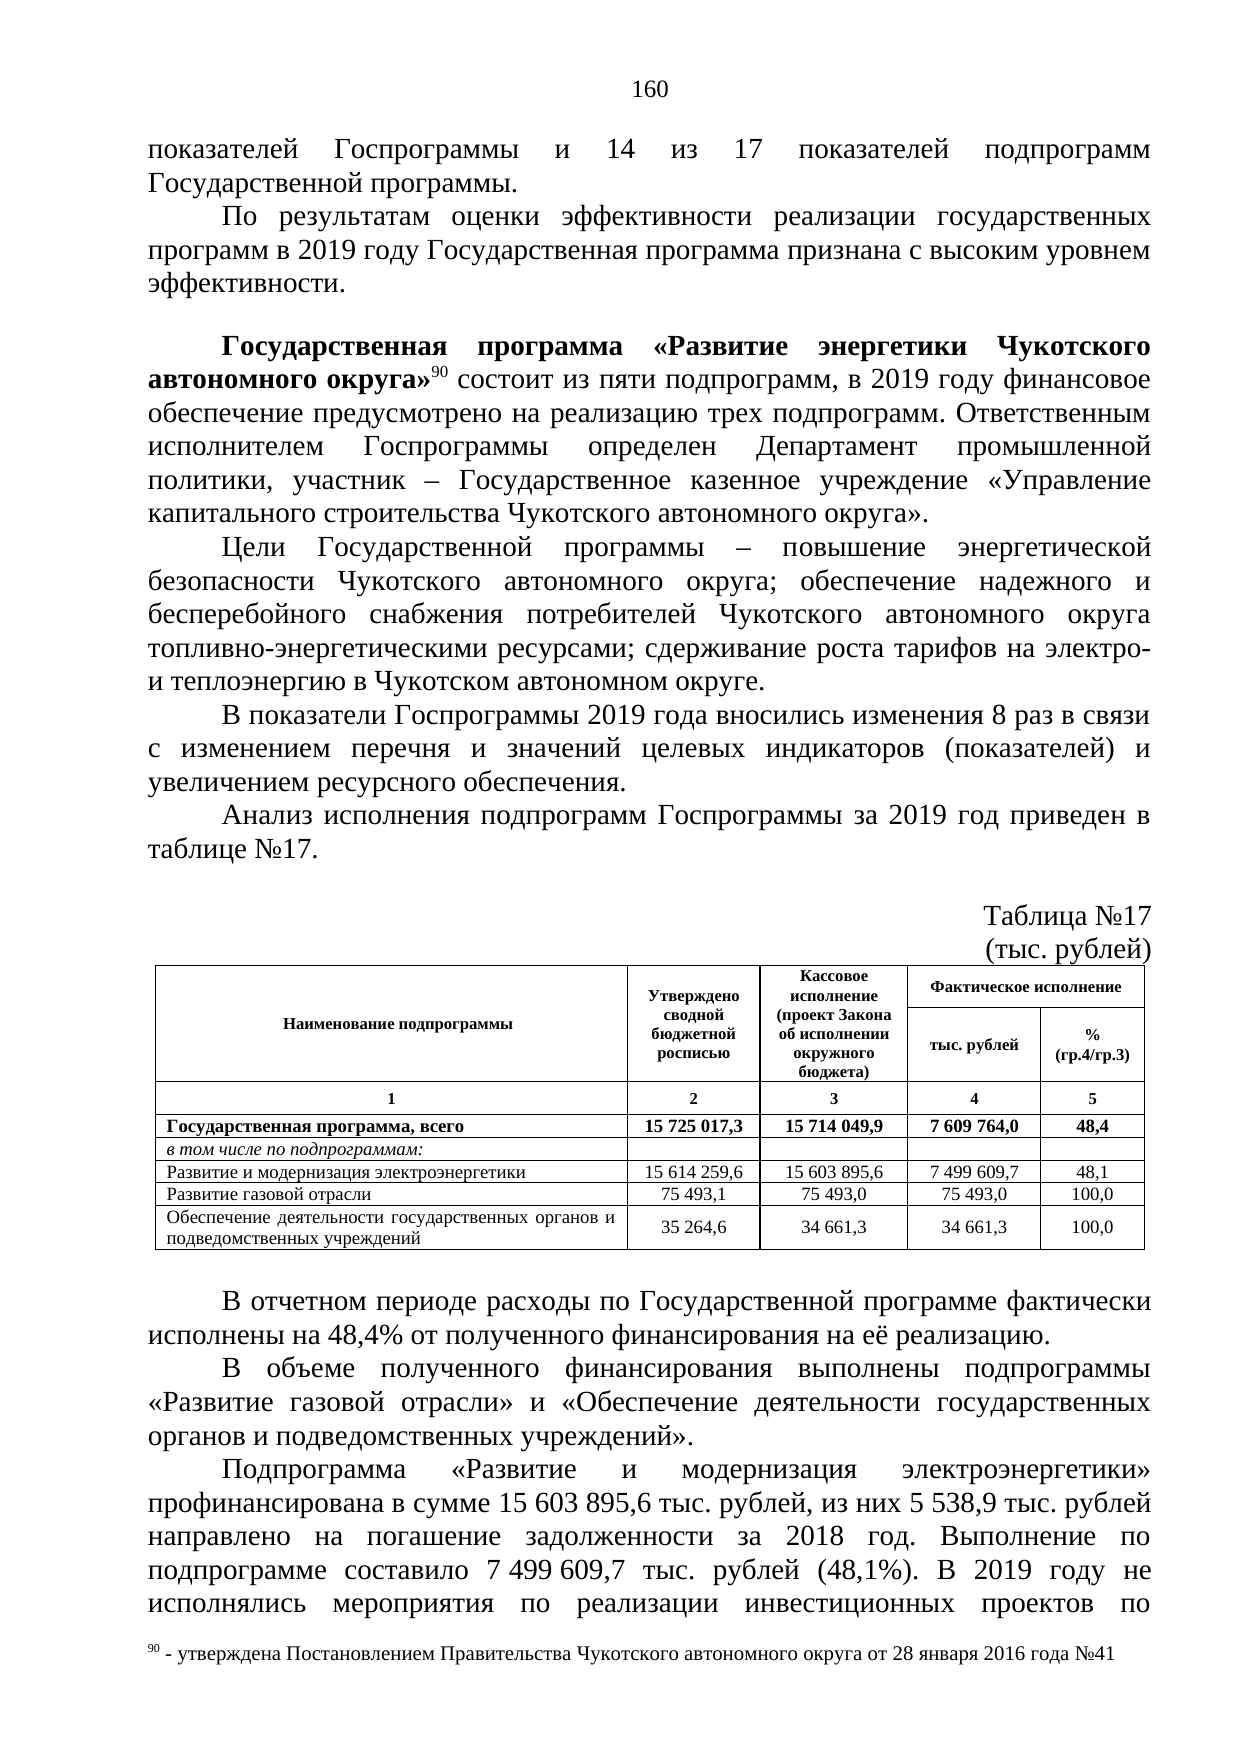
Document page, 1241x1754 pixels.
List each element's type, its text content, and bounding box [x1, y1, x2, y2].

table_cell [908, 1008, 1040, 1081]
text Таблица №17 [885, 898, 1152, 932]
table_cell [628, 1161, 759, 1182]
text Цели Государственной программы – повышение энергетической безопасности Чукотского автономного округа; обеспечение надежного и бесперебойного снабжения потребителей Чукотского автономного округа топливно-энергетическими ресурсами; сдерживание роста тарифов на электро- и теплоэнергию в Чукотском автономном округе. [148, 529, 1152, 697]
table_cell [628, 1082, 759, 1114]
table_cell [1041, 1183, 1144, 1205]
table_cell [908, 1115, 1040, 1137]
text В объеме полученного финансирования выполнены подпрограммы «Развитие газовой отрасли» и «Обеспечение деятельности государственных органов и подведомственных учреждений». [148, 1351, 1152, 1451]
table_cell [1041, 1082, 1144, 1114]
text (тыс. рублей) [885, 932, 1152, 965]
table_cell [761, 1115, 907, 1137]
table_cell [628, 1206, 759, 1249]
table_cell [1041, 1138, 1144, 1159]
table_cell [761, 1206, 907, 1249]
text Анализ исполнения подпрограмм Госпрограммы за 2019 год приведен в таблице №17. [148, 797, 1152, 864]
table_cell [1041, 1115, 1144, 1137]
text В показатели Госпрограммы 2019 года вносились изменения 8 раз в связи с изменением перечня и значений целевых индикаторов (показателей) и увеличением ресурсного обеспечения. [148, 697, 1152, 797]
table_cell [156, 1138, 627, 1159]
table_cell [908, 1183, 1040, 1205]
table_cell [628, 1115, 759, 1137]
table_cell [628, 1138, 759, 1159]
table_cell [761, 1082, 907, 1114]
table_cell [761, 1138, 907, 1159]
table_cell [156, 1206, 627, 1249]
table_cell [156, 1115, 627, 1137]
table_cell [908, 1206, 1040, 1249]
text Государственная программа «Развитие энергетики Чукотского автономного округа» состоит из пяти подпрограмм, в 2019 году финансовое обеспечение предусмотрено на реализацию трех подпрограмм. Ответственным исполнителем Госпрограммы определен Департамент промышленной политики, участник – Государственное казенное учреждение «Управление капитального строительства Чукотского автономного округа». [148, 328, 1152, 529]
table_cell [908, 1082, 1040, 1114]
text По результатам оценки эффективности реализации государственных программ в 2019 году Государственная программа признана с высоким уровнем эффективности. [148, 198, 1152, 299]
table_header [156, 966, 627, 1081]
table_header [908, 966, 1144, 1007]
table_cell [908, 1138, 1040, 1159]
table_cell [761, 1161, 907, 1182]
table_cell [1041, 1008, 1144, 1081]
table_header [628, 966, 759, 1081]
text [148, 131, 1152, 198]
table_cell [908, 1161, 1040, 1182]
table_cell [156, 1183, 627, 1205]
text В отчетном периоде расходы по Государственной программе фактически исполнены на 48,4% от полученного финансирования на её реализацию. [148, 1283, 1152, 1351]
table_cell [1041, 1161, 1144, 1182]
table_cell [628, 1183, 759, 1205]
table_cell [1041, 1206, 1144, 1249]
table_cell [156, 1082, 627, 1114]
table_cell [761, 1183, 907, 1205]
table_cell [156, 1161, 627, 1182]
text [148, 1451, 1152, 1619]
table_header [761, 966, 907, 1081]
